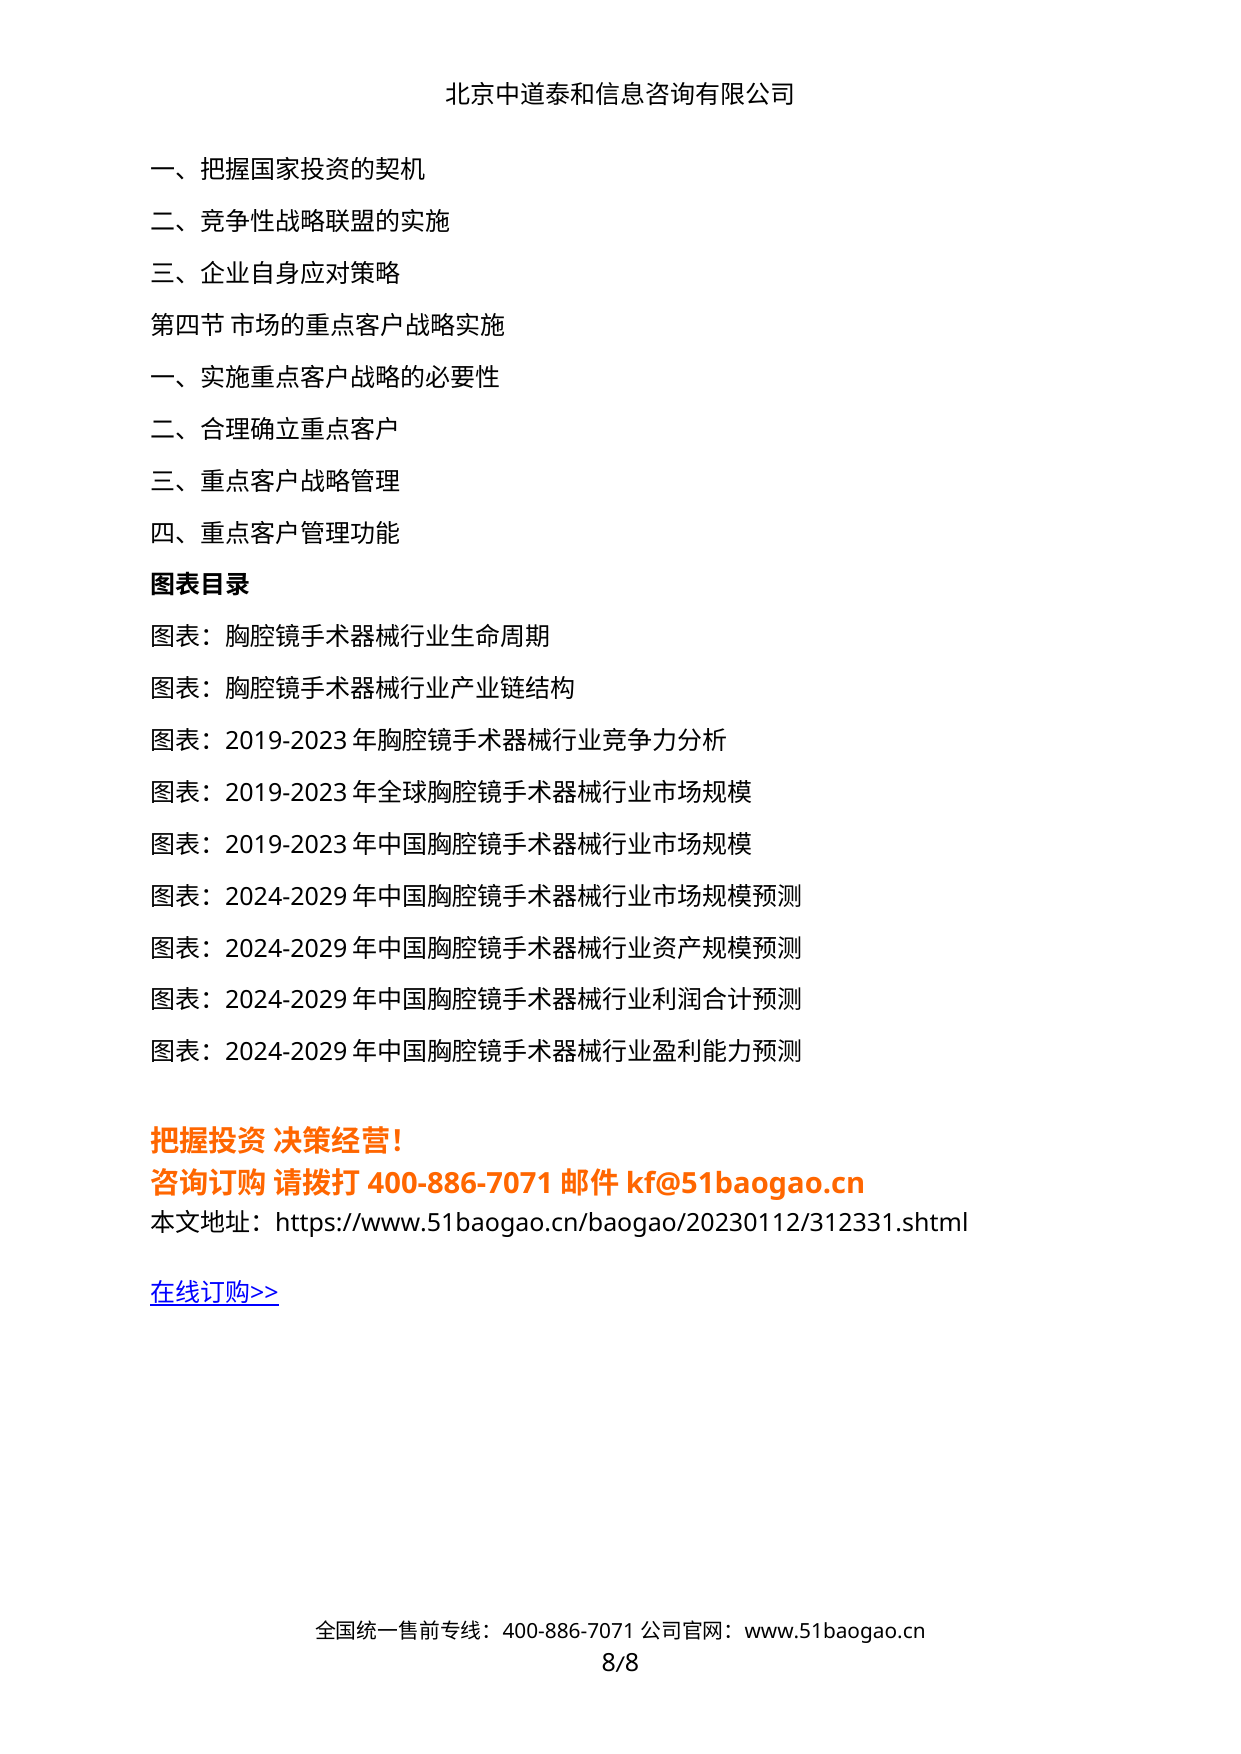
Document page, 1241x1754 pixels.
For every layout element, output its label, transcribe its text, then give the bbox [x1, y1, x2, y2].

text 把握投资 决策经营！咨询订购 请拨打 400-886-7071 邮件 kf@51baogao.cn本文地址：https://www.51baogao.cn/baogao/20230112/312331.shtml [150, 1084, 1090, 1239]
text 图表目录 [150, 565, 1090, 601]
text 图表：2019-2023年胸腔镜手术器械行业竞争力分析 [150, 721, 1090, 757]
text 第四节 市场的重点客户战略实施 [150, 306, 1090, 342]
text 在线订购>> [150, 1239, 1090, 1309]
text 图表：2019-2023年中国胸腔镜手术器械行业市场规模 [150, 824, 1090, 861]
text 三、企业自身应对策略 [150, 254, 1090, 290]
text 图表：2024-2029年中国胸腔镜手术器械行业资产规模预测 [150, 928, 1090, 964]
text 图表：2024-2029年中国胸腔镜手术器械行业市场规模预测 [150, 876, 1090, 912]
text 三、重点客户战略管理 [150, 461, 1090, 497]
text 图表：2024-2029年中国胸腔镜手术器械行业利润合计预测 [150, 980, 1090, 1016]
text 图表：胸腔镜手术器械行业生命周期 [150, 617, 1090, 653]
text 图表：胸腔镜手术器械行业产业链结构 [150, 669, 1090, 705]
text 二、合理确立重点客户 [150, 409, 1090, 446]
text 一、实施重点客户战略的必要性 [150, 357, 1090, 394]
text 一、把握国家投资的契机 [150, 150, 1090, 186]
text 二、竞争性战略联盟的实施 [150, 202, 1090, 238]
text 图表：2019-2023年全球胸腔镜手术器械行业市场规模 [150, 772, 1090, 809]
text 图表：2024-2029年中国胸腔镜手术器械行业盈利能力预测 [150, 1032, 1090, 1068]
text 四、重点客户管理功能 [150, 513, 1090, 549]
